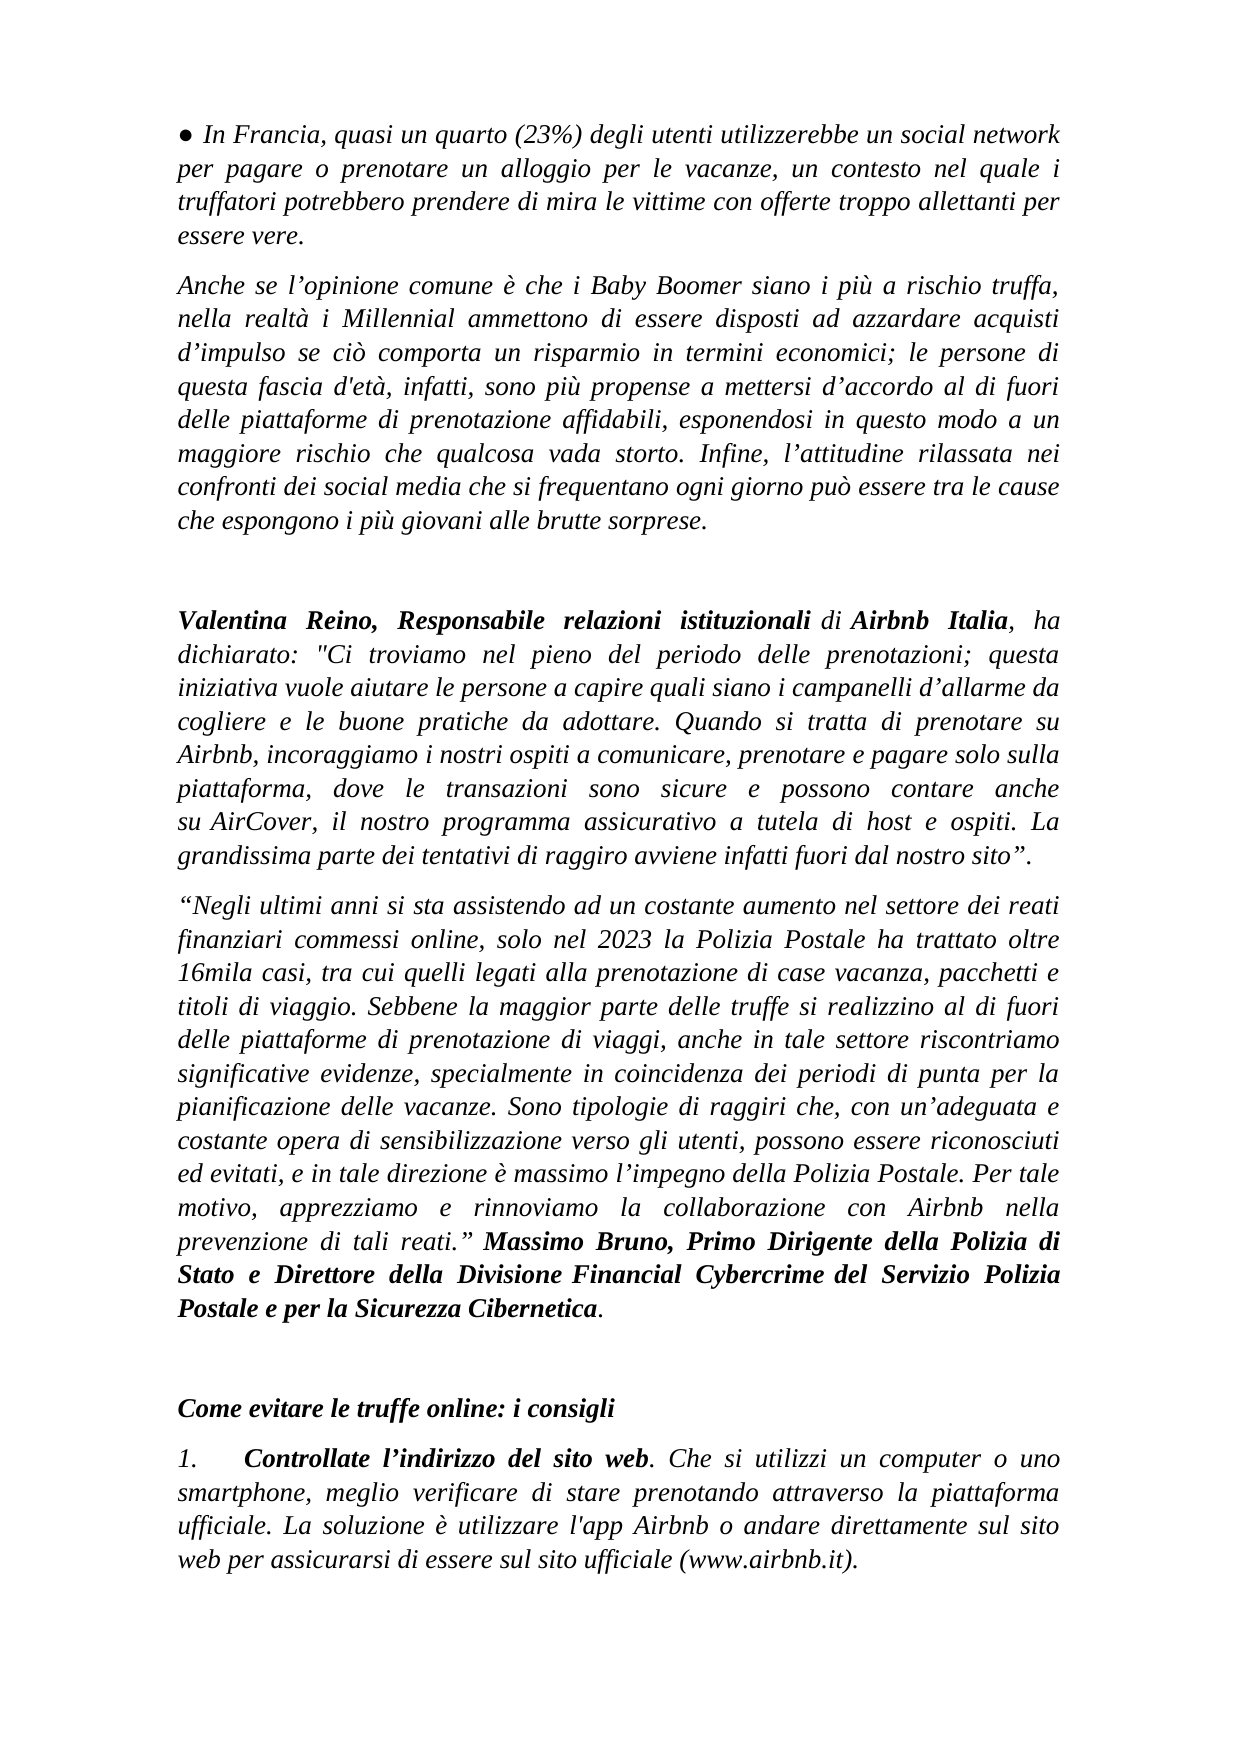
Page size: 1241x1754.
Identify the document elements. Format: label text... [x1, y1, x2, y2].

text “Negli ultimi anni si sta assistendo ad un costante aumento nel settore dei reati finanziari commessi online, solo nel 2023 la Polizia Postale ha trattato oltre 16mila casi, tra cui quelli legati alla prenotazione di case vacanza, pacchetti e titoli di viaggio. Sebbene la maggior parte delle truffe si realizzino al di fuori delle piattaforme di prenotazione di viaggi, anche in tale settore riscontriamo significative evidenze, specialmente in coincidenza dei periodi di punta per la pianificazione delle vacanze. Sono tipologie di raggiri che, con un’adeguata e costante opera di sensibilizzazione verso gli utenti, possono essere riconosciuti ed evitati, e in tale direzione è massimo l’impegno della Polizia Postale. Per tale motivo, apprezziamo e rinnoviamo la collaborazione con Airbnb nella prevenzione di tali reati.” Massimo Bruno, Primo Dirigente della Polizia di Stato e Direttore della Divisione Financial Cybercrime del Servizio Polizia Postale e per la Sicurezza Cibernetica. [177, 889, 1063, 1323]
text Come evitare le truffe online: i consigli [177, 1392, 1063, 1423]
text 1. Controllate l’indirizzo del sito web. Che si utilizzi un computer o uno smartphone, meglio verificare di stare prenotando attraverso la piattaforma ufficiale. La soluzione è utilizzare l'app Airbnb o andare direttamente sul sito web per assicurarsi di essere sul sito ufficiale (www.airbnb.it). [177, 1442, 1063, 1574]
text ● In Francia, quasi un quarto (23%) degli utenti utilizzerebbe un social network per pagare o prenotare un alloggio per le vacanze, un contesto nel quale i truffatori potrebbero prendere di mira le vittime con offerte troppo allettanti per essere vere. [177, 118, 1063, 250]
text Valentina Reino, Responsabile relazioni istituzionali di Airbnb Italia, ha dichiarato: "Ci troviamo nel pieno del periodo delle prenotazioni; questa iniziativa vuole aiutare le persone a capire quali siano i campanelli d’allarme da cogliere e le buone pratiche da adottare. Quando si tratta di prenotare su Airbnb, incoraggiamo i nostri ospiti a comunicare, prenotare e pagare solo sulla piattaforma, dove le transazioni sono sicure e possono contare anche su AirCover, il nostro programma assicurativo a tutela di host e ospiti. La grandissima parte dei tentativi di raggiro avviene infatti fuori dal nostro sito”. [177, 604, 1063, 870]
text Anche se l’opinione comune è che i Baby Boomer siano i più a rischio truffa, nella realtà i Millennial ammettono di essere disposti ad azzardare acquisti d’impulso se ciò comporta un risparmio in termini economici; le persone di questa fascia d'età, infatti, sono più propense a mettersi d’accordo al di fuori delle piattaforme di prenotazione affidabili, esponendosi in questo modo a un maggiore rischio che qualcosa vada storto. Infine, l’attitudine rilassata nei confronti dei social media che si frequentano ogni giorno può essere tra le cause che espongono i più giovani alle brutte sorprese. [177, 269, 1063, 535]
